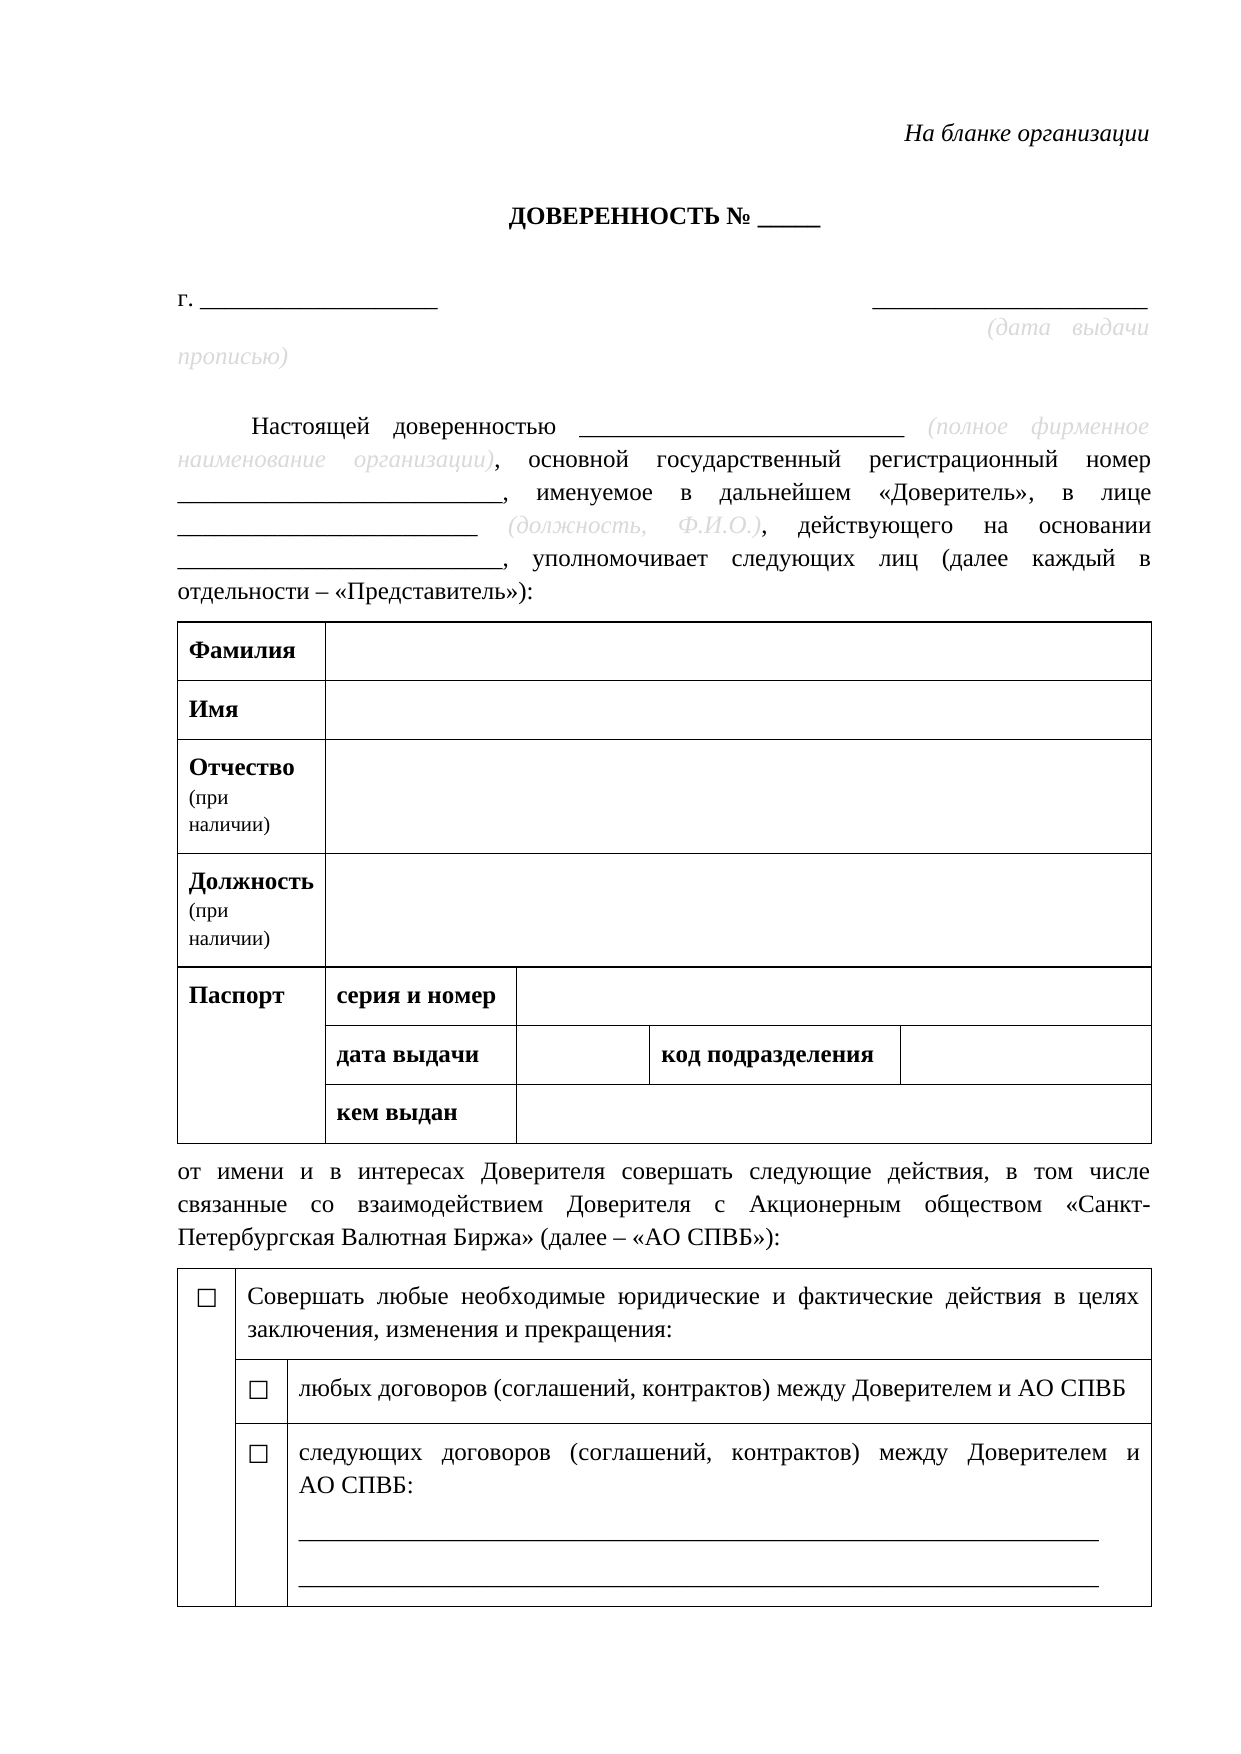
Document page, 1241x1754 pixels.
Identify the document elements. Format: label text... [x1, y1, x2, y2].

table_header [326, 623, 1151, 680]
table_cell [517, 968, 1151, 1025]
table_cell [517, 1085, 1151, 1142]
table_cell Паспорт [178, 968, 325, 1142]
table_cell [517, 1026, 649, 1084]
table_cell серия и номер [326, 968, 516, 1025]
table_header Фамилия [178, 623, 325, 680]
table_cell дата выдачи [326, 1026, 516, 1084]
table_cell код подразделения [650, 1026, 900, 1084]
table_cell [326, 740, 1151, 853]
text ДОВЕРЕННОСТЬ № _____ [177, 201, 1152, 229]
table_cell следующих договоров (соглашений, контрактов) между Доверителем и АО СПВБ: ________________________________________________________________ ________________________________________________________________ [288, 1424, 1151, 1606]
text от имени и в интересах Доверителя совершать следующие действия, в том числе связанные со взаимодействием Доверителя с Акционерным обществом «Санкт-Петербургская Валютная Биржа» (далее – «АО СПВБ»): [177, 1156, 1152, 1251]
table_cell кем выдан [326, 1085, 516, 1142]
table_cell Отчество (при наличии) [178, 740, 325, 853]
text г. ___________________ ______________________ [177, 283, 1152, 312]
text На бланке организации [177, 118, 1152, 147]
table_header Совершать любые необходимые юридические и фактические действия в целях заключения, изменения и прекращения: [236, 1269, 1151, 1359]
table_cell [326, 681, 1151, 739]
text (дата выдачи прописью) [177, 312, 1152, 369]
table_cell любых договоров (соглашений, контрактов) между Доверителем и АО СПВБ [288, 1360, 1151, 1423]
table_cell Имя [178, 681, 325, 739]
table_cell [901, 1026, 1151, 1084]
table_cell Должность (при наличии) [178, 854, 325, 966]
text Настоящей доверенностью __________________________ (полное фирменное наименование организации), основной государственный регистрационный номер __________________________, именуемое в дальнейшем «Доверитель», в лице ________________________ (должность, Ф.И.О.), действующего на основании __________________________, уполномочивает следующих лиц (далее каждый в отдельности – «Представитель»): [177, 411, 1152, 605]
table_cell [326, 854, 1151, 966]
